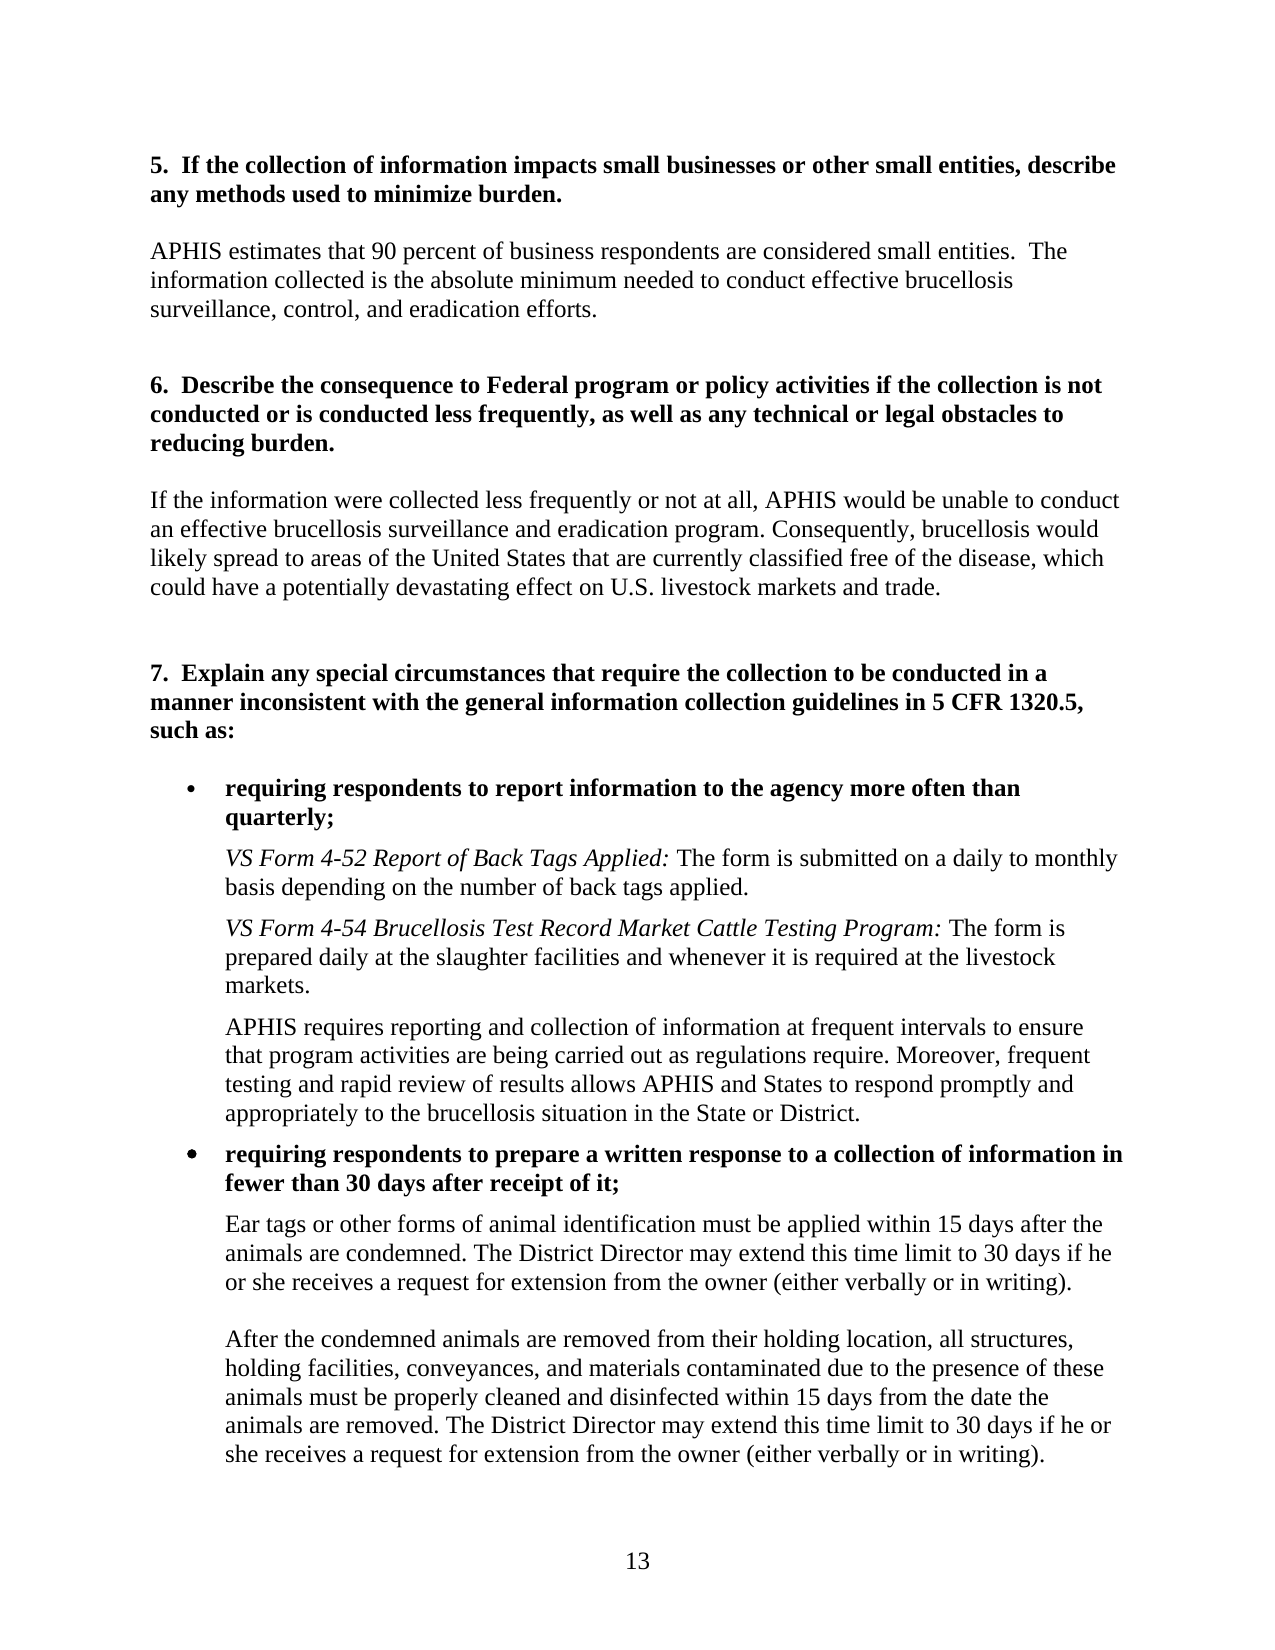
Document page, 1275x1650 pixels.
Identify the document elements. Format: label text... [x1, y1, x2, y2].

text 7. Explain any special circumstances that require the collection to be conducted in a manner inconsistent with the general information collection guidelines in 5 CFR 1320.5, such as: [150, 658, 1125, 744]
text APHIS requires reporting and collection of information at frequent intervals to ensure that program activities are being carried out as regulations require. Moreover, frequent testing and rapid review of results allows APHIS and States to respond promptly and appropriately to the brucellosis situation in the State or District. [225, 1012, 1125, 1127]
list After the condemned animals are removed from their holding location, all structures, holding facilities, conveyances, and materials contaminated due to the presence of these animals must be properly cleaned and disinfected within 15 days from the date the animals are removed. The District Director may extend this time limit to 30 days if he or she receives a request for extension from the owner (either verbally or in writing). [225, 1324, 1125, 1468]
text 6. Describe the consequence to Federal program or policy activities if the collection is not conducted or is conducted less frequently, as well as any technical or legal obstacles to reducing burden. [150, 371, 1125, 457]
text 5. If the collection of information impacts small businesses or other small entities, describe any methods used to minimize burden. [150, 150, 1125, 207]
list requiring respondents to report information to the agency more often than quarterly; [187, 773, 1125, 831]
text APHIS estimates that 90 percent of business respondents are considered small entities. The information collected is the absolute minimum needed to conduct effective brucellosis surveillance, control, and eradication efforts. [150, 236, 1125, 322]
text VS Form 4-52 Report of Back Tags Applied: The form is submitted on a daily to monthly basis depending on the number of back tags applied. [225, 843, 1125, 901]
list Ear tags or other forms of animal identification must be applied within 15 days after the animals are condemned. The District Director may extend this time limit to 30 days if he or she receives a request for extension from the owner (either verbally or in writing). [225, 1209, 1125, 1296]
text If the information were collected less frequently or not at all, APHIS would be unable to conduct an effective brucellosis surveillance and eradication program. Consequently, brucellosis would likely spread to areas of the United States that are currently classified free of the disease, which could have a potentially devastating effect on U.S. livestock markets and trade. [150, 486, 1125, 601]
text VS Form 4-54 Brucellosis Test Record Market Cattle Testing Program: The form is prepared daily at the slaughter facilities and whenever it is required at the livestock markets. [225, 913, 1125, 999]
list requiring respondents to prepare a written response to a collection of information in fewer than 30 days after receipt of it; [187, 1139, 1125, 1197]
